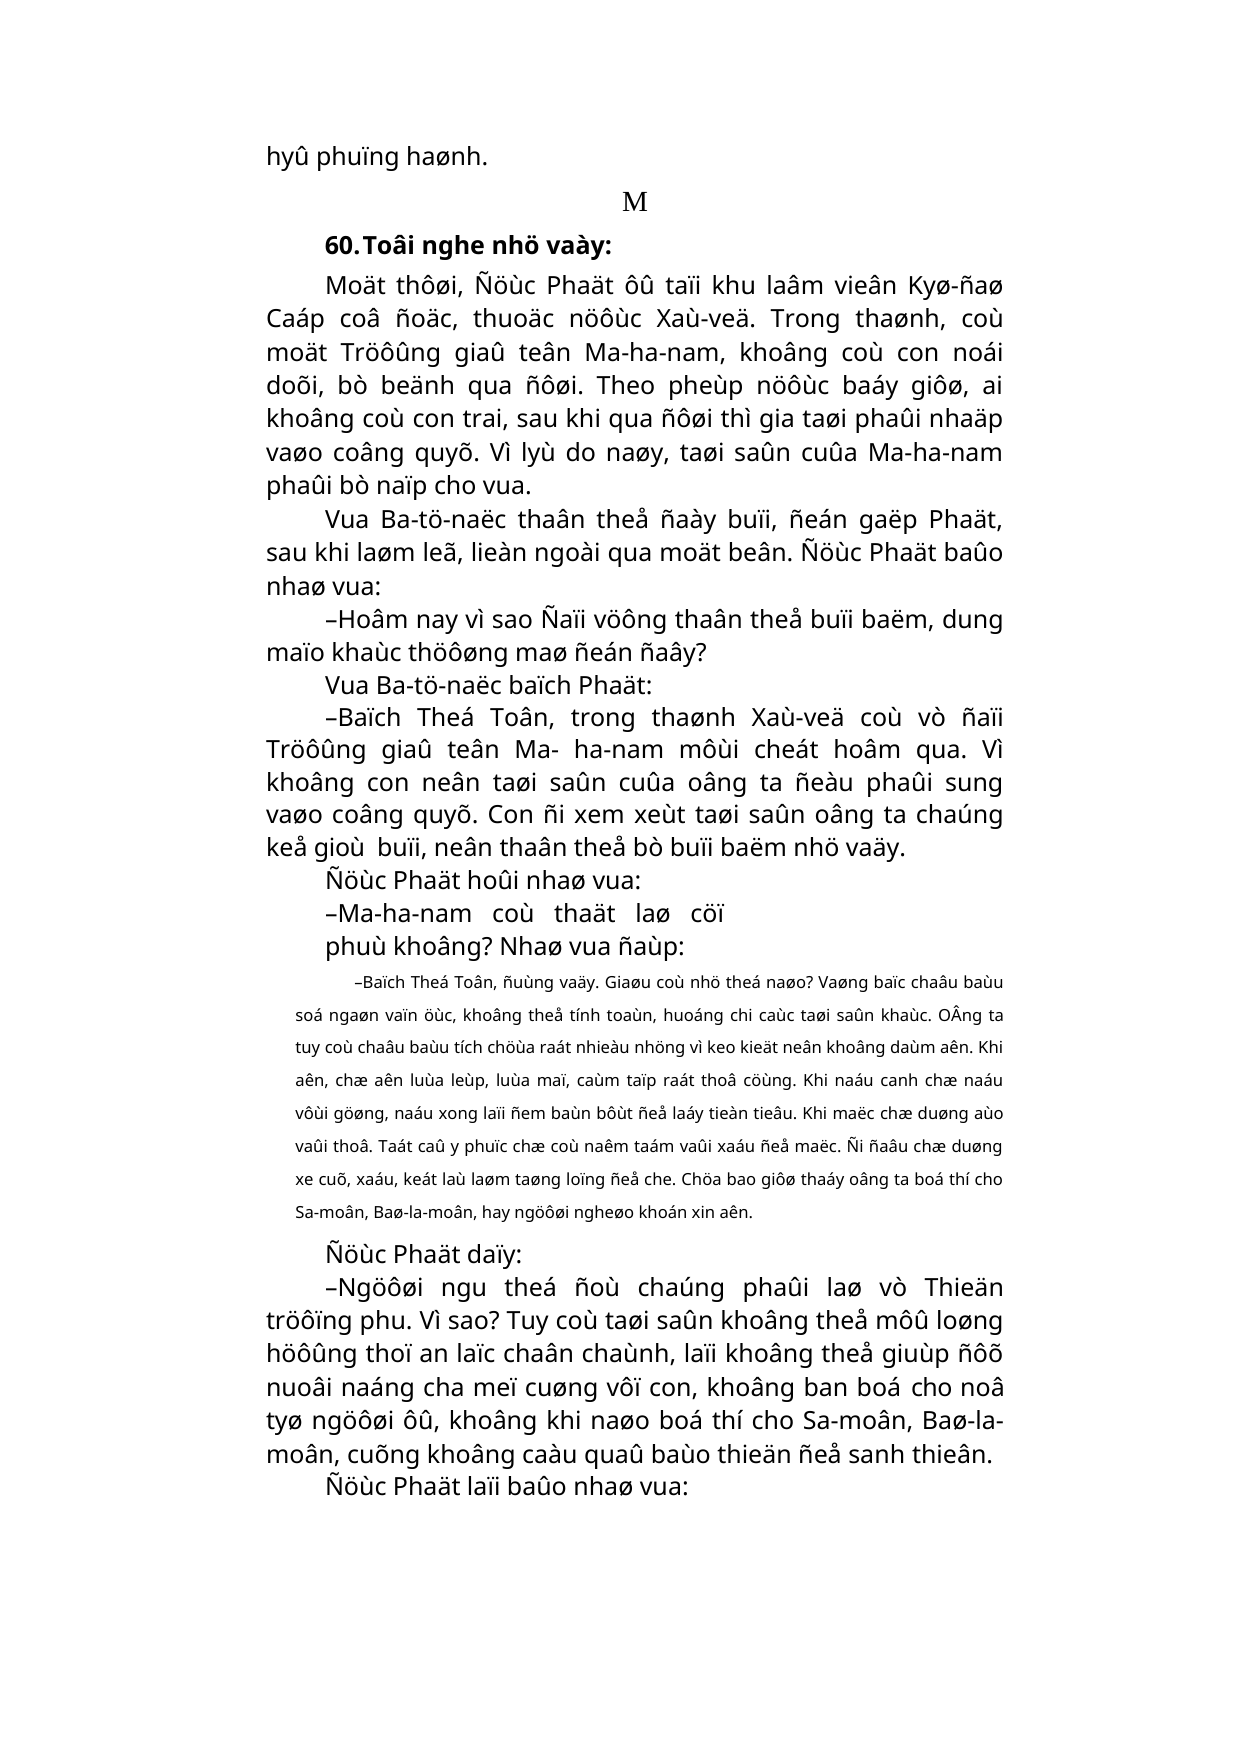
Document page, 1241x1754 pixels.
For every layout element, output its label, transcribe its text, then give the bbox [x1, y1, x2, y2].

text Vua Ba-tö-naëc thaân theå ñaày buïi, ñeán gaëp Phaät, sau khi laøm leã, lieàn ngoài qua moät beân. Ñöùc Phaät baûo nhaø vua: [266, 502, 1004, 602]
subtitle Toâi nghe nhö vaày: [324, 227, 1065, 262]
text –Baïch Theá Toân, trong thaønh Xaù-veä coù vò ñaïi Tröôûng giaû teân Ma- ha-nam môùi cheát hoâm qua. Vì khoâng con neân taøi saûn cuûa oâng ta ñeàu phaûi sung vaøo coâng quyõ. Con ñi xem xeùt taøi saûn oâng ta chaúng keå gioù buïi, neân thaân theå bò buïi baëm nhö vaäy. [266, 700, 1004, 864]
text –Ngöôøi ngu theá ñoù chaúng phaûi laø vò Thieän tröôïng phu. Vì sao? Tuy coù taøi saûn khoâng theå môû loøng höôûng thoï an laïc chaân chaùnh, laïi khoâng theå giuùp ñôõ nuoâi naáng cha meï cuøng vôï con, khoâng ban boá cho noâ tyø ngöôøi ôû, khoâng khi naøo boá thí cho Sa-moân, Baø-la-moân, cuõng khoâng caàu quaû baùo thieän ñeå sanh thieân. [266, 1270, 1004, 1471]
text –Hoâm nay vì sao Ñaïi vöông thaân theå buïi baëm, dung maïo khaùc thöôøng maø ñeán ñaây? [266, 602, 1004, 669]
text Ñöùc Phaät laïi baûo nhaø vua: [325, 1471, 1065, 1502]
subtitle M [204, 184, 1065, 217]
text Moät thôøi, Ñöùc Phaät ôû taïi khu laâm vieân Kyø-ñaø Caáp coâ ñoäc, thuoäc nöôùc Xaù-veä. Trong thaønh, coù moät Tröôûng giaû teân Ma-ha-nam, khoâng coù con noái doõi, bò beänh qua ñôøi. Theo pheùp nöôùc baáy giôø, ai khoâng coù con trai, sau khi qua ñôøi thì gia taøi phaûi nhaäp vaøo coâng quyõ. Vì lyù do naøy, taøi saûn cuûa Ma-ha-nam phaûi bò naïp cho vua. [266, 268, 1004, 502]
text Ñöùc Phaät hoûi nhaø vua: [325, 864, 1065, 896]
text –Baïch Theá Toân, ñuùng vaäy. Giaøu coù nhö theá naøo? Vaøng baïc chaâu baùu soá ngaøn vaïn öùc, khoâng theå tính toaùn, huoáng chi caùc taøi saûn khaùc. OÂng ta tuy coù chaâu baùu tích chöùa raát nhieàu nhöng vì keo kieät neân khoâng daùm aên. Khi aên, chæ aên luùa leùp, luùa maï, caùm taïp raát thoâ cöùng. Khi naáu canh chæ naáu vôùi göøng, naáu xong laïi ñem baùn bôùt ñeå laáy tieàn tieâu. Khi maëc chæ duøng aùo vaûi thoâ. Taát caû y phuïc chæ coù naêm taám vaûi xaáu ñeå maëc. Ñi ñaâu chæ duøng xe cuõ, xaáu, keát laù laøm taøng loïng ñeå che. Chöa bao giôø thaáy oâng ta boá thí cho Sa-moân, Baø-la-moân, hay ngöôøi ngheøo khoán xin aên. [295, 970, 1004, 1223]
text Vua Ba-tö-naëc baïch Phaät: [325, 669, 1065, 700]
text Ñöùc Phaät daïy: [325, 1237, 1065, 1270]
text hyû phuïng haønh. [266, 138, 1065, 172]
text –Ma-ha-nam coù thaät laø cöï phuù khoâng? Nhaø vua ñaùp: [325, 896, 724, 963]
